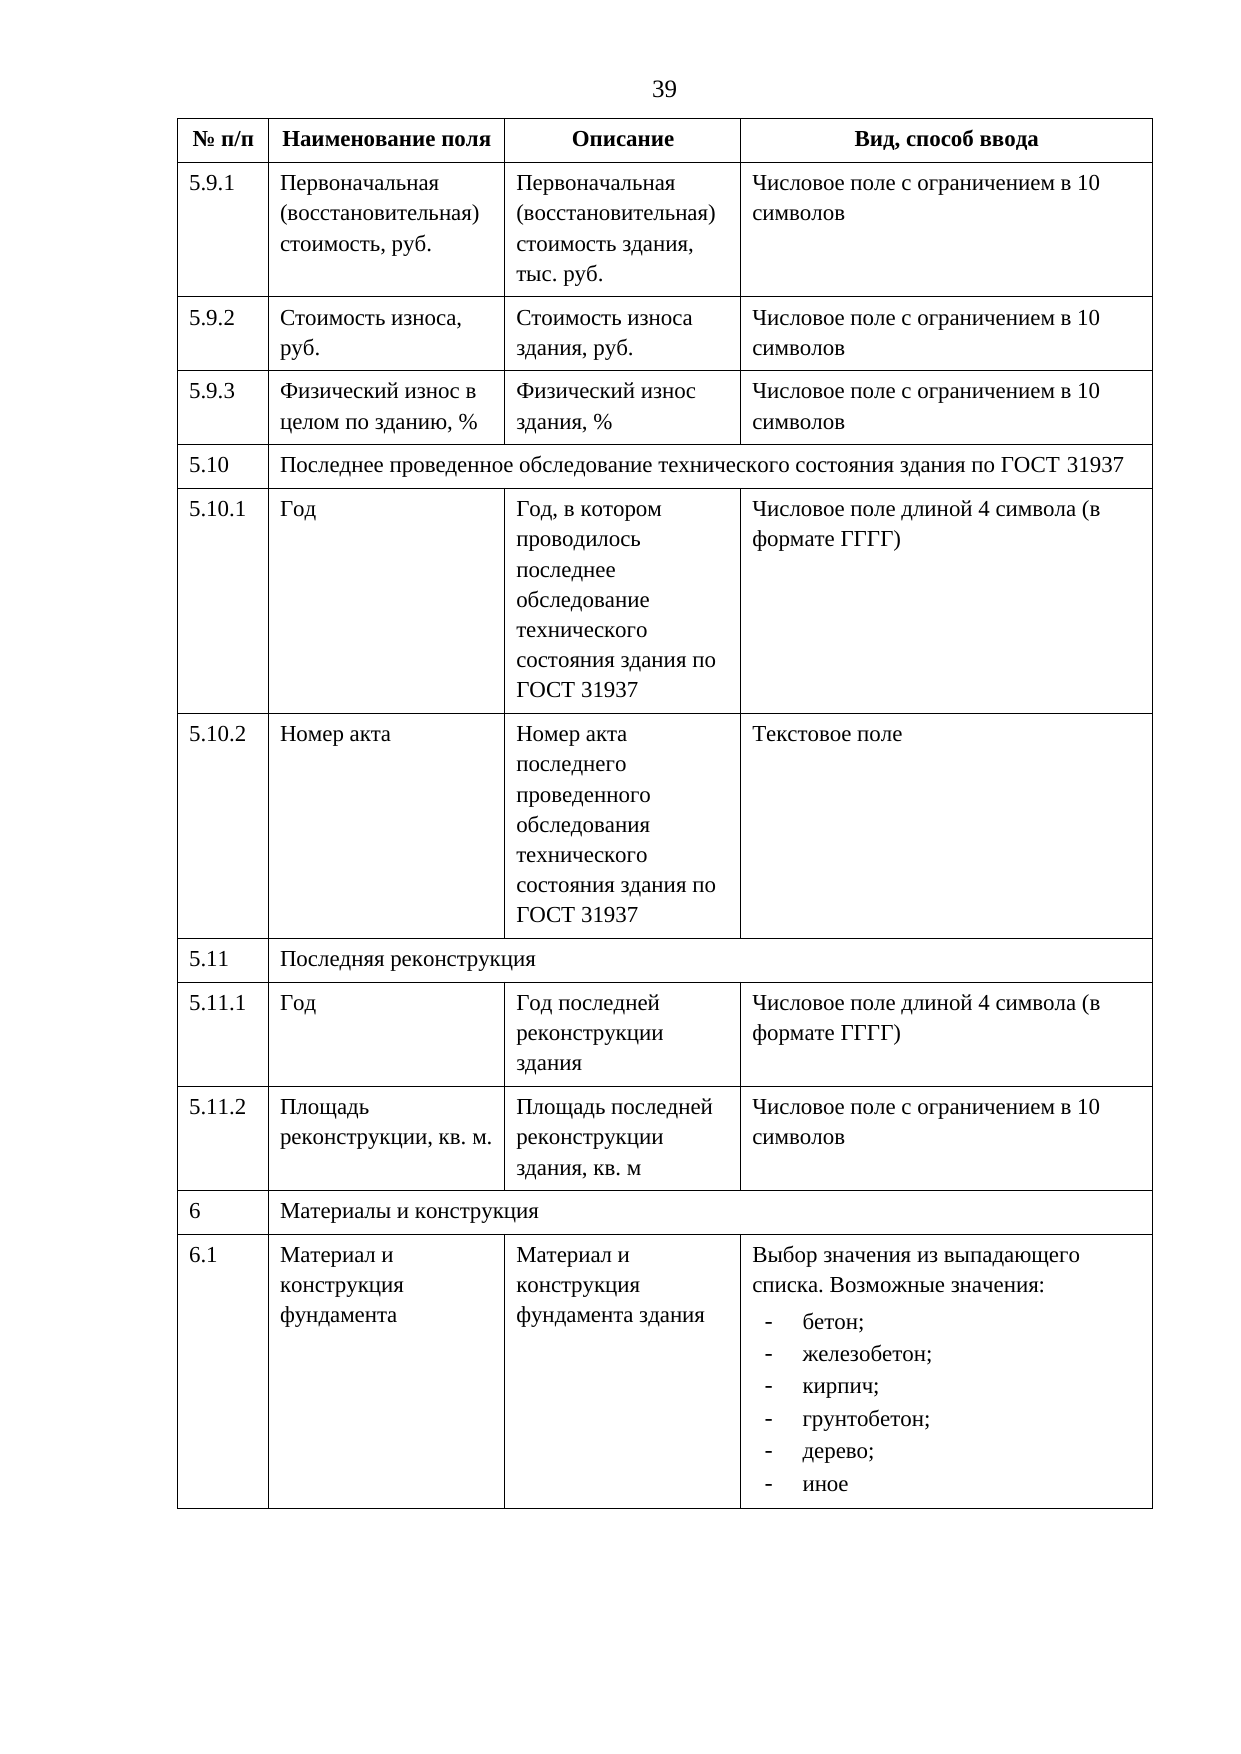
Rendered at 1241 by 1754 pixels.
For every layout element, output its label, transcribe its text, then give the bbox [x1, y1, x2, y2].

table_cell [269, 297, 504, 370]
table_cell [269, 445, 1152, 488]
table_header № п/п [178, 119, 268, 162]
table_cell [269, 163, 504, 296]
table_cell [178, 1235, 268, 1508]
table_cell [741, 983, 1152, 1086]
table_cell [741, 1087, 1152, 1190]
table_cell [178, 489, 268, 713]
table_header Описание [505, 119, 740, 162]
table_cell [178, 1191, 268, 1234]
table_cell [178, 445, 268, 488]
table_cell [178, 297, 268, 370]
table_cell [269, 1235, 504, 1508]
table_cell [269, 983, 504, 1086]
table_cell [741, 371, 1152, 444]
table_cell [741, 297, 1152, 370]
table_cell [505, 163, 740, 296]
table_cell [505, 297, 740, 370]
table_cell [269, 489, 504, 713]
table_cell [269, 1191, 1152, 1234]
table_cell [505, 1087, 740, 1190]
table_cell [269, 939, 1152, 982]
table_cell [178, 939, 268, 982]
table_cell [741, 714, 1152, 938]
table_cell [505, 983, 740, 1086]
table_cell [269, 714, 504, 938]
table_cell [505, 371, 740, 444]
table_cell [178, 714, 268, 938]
table_header Вид, способ ввода [741, 119, 1152, 162]
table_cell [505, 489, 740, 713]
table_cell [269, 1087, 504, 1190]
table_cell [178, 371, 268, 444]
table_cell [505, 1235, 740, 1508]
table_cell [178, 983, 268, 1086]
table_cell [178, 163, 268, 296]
table_header Наименование поля [269, 119, 504, 162]
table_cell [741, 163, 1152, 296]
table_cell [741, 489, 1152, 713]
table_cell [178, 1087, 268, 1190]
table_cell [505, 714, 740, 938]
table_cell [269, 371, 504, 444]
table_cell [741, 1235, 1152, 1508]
